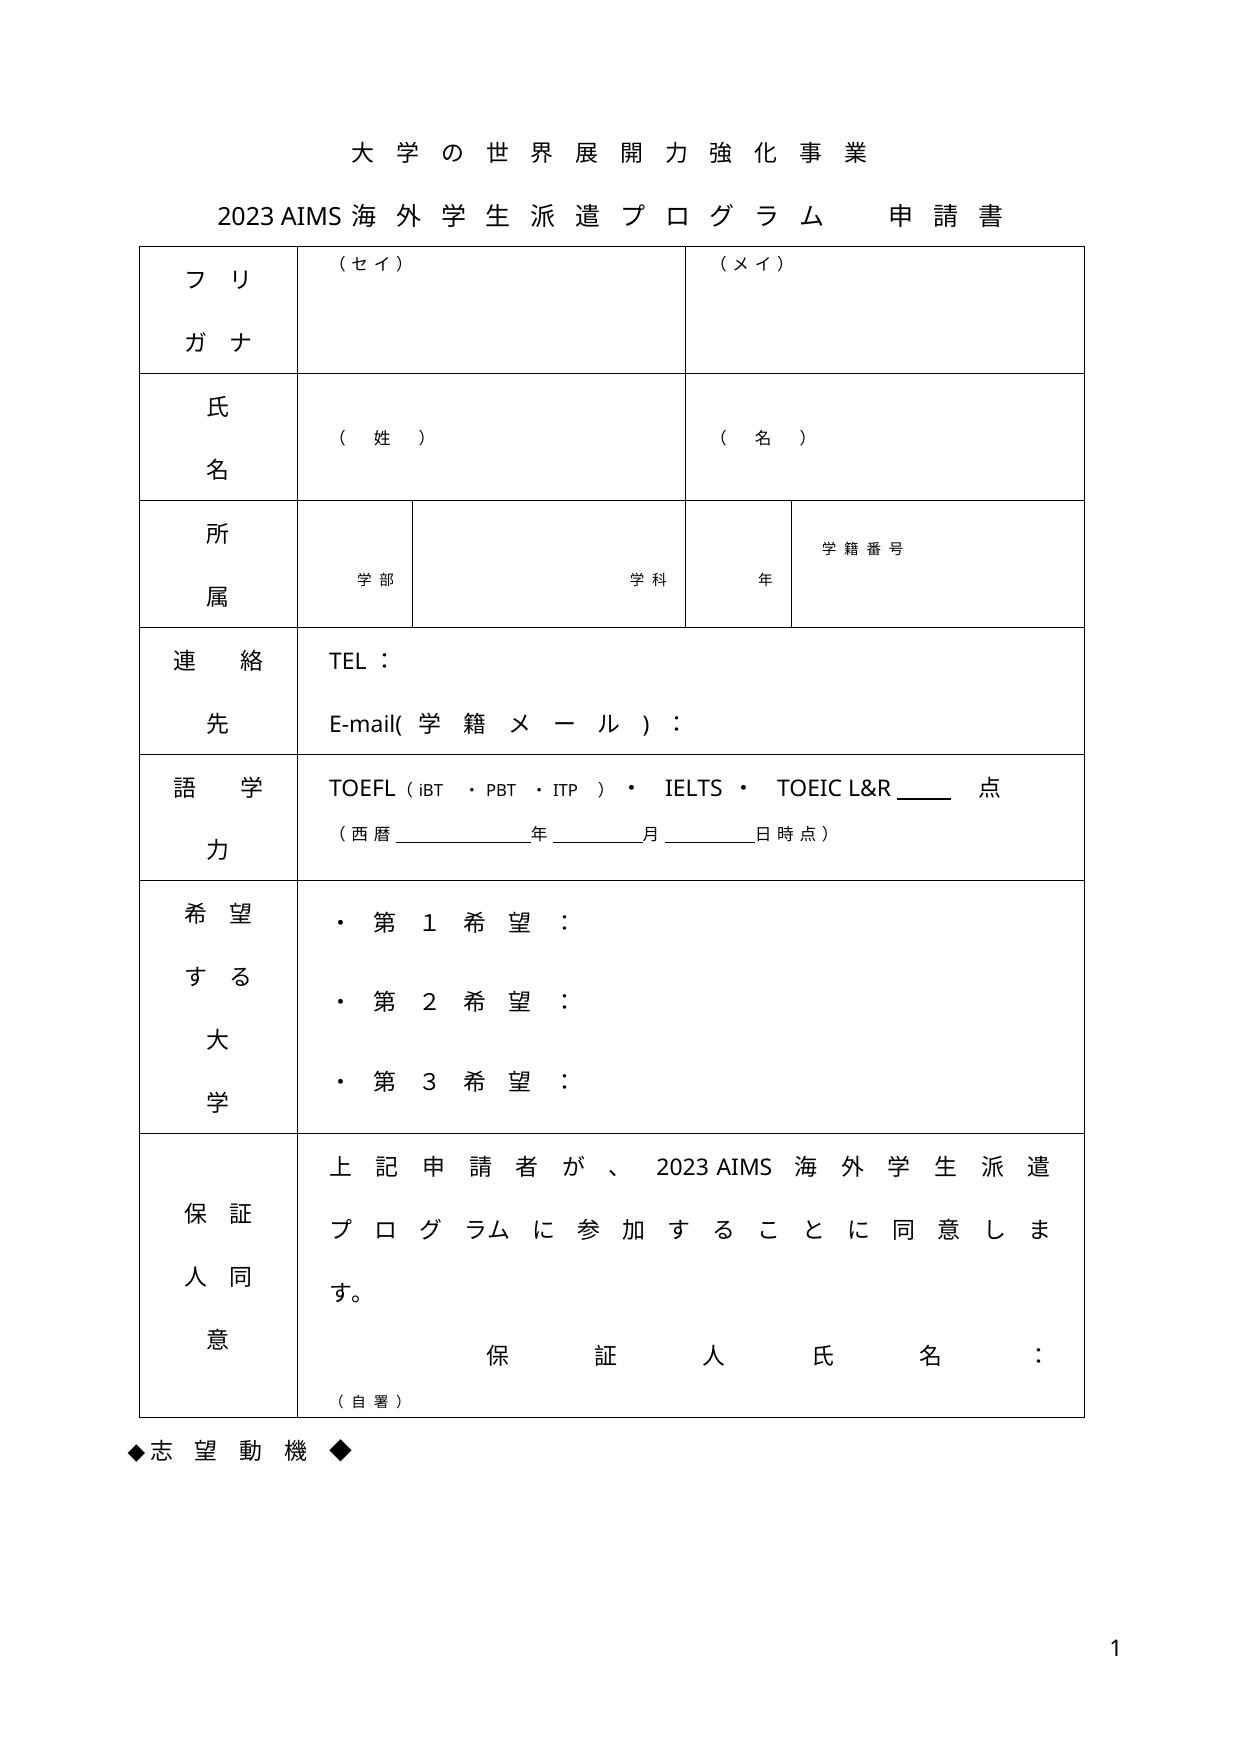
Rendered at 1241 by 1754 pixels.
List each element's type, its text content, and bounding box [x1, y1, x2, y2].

table_header （セイ） [298, 247, 685, 373]
table_cell 連 絡 先 [140, 628, 297, 753]
table_cell 年 [686, 501, 791, 627]
text ◆志望動機◆ [127, 1418, 1113, 1481]
table_cell TOEFL（iBT・PBT・ITP）・IELTS・TOEIC L&R 点 （西暦 年 月 日時点） [298, 755, 1084, 880]
table_cell 所 属 [140, 501, 297, 627]
table_cell 上記申請者が、2023 AIMS海外学生派遣プログラムに参加することに同意します。 保証人氏名： （自署） [298, 1134, 1084, 1417]
table_header フリガナ [140, 247, 297, 373]
table_cell （ 名 ） [686, 374, 1084, 500]
table_cell 語 学 力 [140, 755, 297, 880]
table_cell 学籍番号 [792, 501, 1084, 627]
table_cell 学科 [413, 501, 685, 627]
table_header （メイ） [686, 247, 1084, 373]
table_cell 保証人同意 [140, 1134, 297, 1417]
table_cell TEL： E-mail(学籍メール)： [298, 628, 1084, 753]
table_cell （ 姓 ） [298, 374, 685, 500]
table_cell ・第１希望： ・第２希望： ・第３希望： [298, 881, 1084, 1133]
text 2023 AIMS海外学生派遣プログラム 申請書 [127, 183, 1113, 246]
table_cell 氏 名 [140, 374, 297, 500]
text 大学の世界展開力強化事業 [127, 120, 1113, 183]
table_cell 希望する 大 学 [140, 881, 297, 1133]
table_cell 学部 [298, 501, 412, 627]
